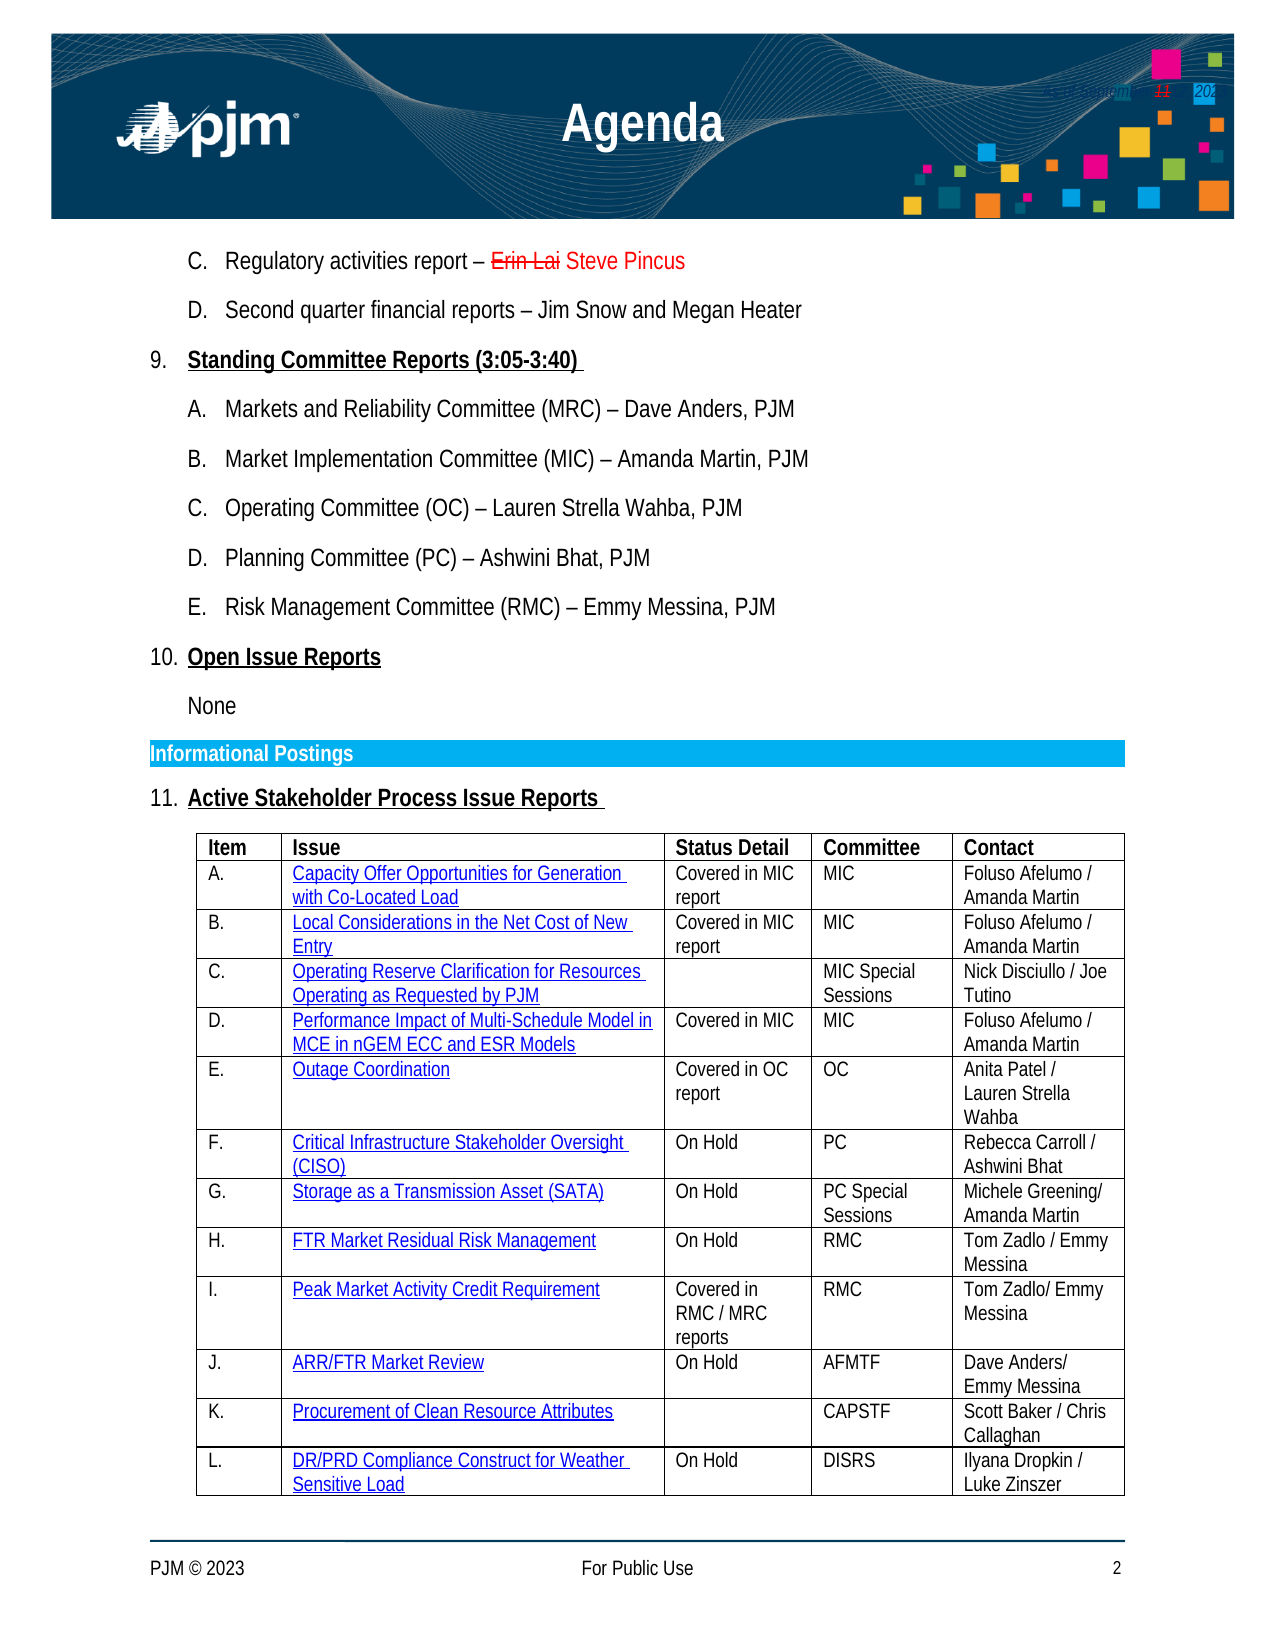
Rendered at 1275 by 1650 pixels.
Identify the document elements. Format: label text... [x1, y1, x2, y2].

table_cell AFMTF [812, 1350, 952, 1397]
table_cell B. [197, 910, 281, 958]
table_cell H. [197, 1228, 281, 1276]
subtitle Informational Postings [150, 740, 1125, 767]
table_cell Covered in MIC report [665, 910, 811, 958]
list Open Issue Reports [150, 641, 1125, 670]
table_cell Covered in RMC / MRC reports [665, 1277, 811, 1348]
table_cell D. [197, 1008, 281, 1056]
table_cell Scott Baker / Chris Callaghan [953, 1399, 1124, 1446]
table_header Issue [282, 834, 664, 860]
table_cell MIC [812, 910, 952, 958]
table_cell Storage as a Transmission Asset (SATA) [282, 1179, 664, 1227]
list Active Stakeholder Process Issue Reports [150, 783, 1125, 812]
table_cell DR/PRD Compliance Construct for Weather Sensitive Load [282, 1448, 664, 1495]
table_cell Dave Anders/ Emmy Messina [953, 1350, 1124, 1397]
table_cell MIC Special Sessions [812, 959, 952, 1007]
list Market Implementation Committee (MIC) – Amanda Martin, PJM [187, 443, 1125, 472]
table_cell Capacity Offer Opportunities for Generation with Co-Located Load [282, 861, 664, 909]
table_cell Foluso Afelumo / Amanda Martin [953, 910, 1124, 958]
table_cell I. [197, 1277, 281, 1348]
table_cell OC [812, 1057, 952, 1129]
table_cell C. [197, 959, 281, 1007]
table_cell Tom Zadlo/ Emmy Messina [953, 1277, 1124, 1348]
table_cell Covered in MIC [665, 1008, 811, 1056]
table_cell RMC [812, 1277, 952, 1348]
table_cell MIC [812, 861, 952, 909]
table_cell Critical Infrastructure Stakeholder Oversight (CISO) [282, 1130, 664, 1178]
table_header Contact [953, 834, 1124, 860]
table_cell On Hold [665, 1350, 811, 1397]
table_cell L. [197, 1448, 281, 1495]
table_cell Ilyana Dropkin / Luke Zinszer [953, 1448, 1124, 1495]
table_cell Foluso Afelumo / Amanda Martin [953, 1008, 1124, 1056]
table_cell Procurement of Clean Resource Attributes [282, 1399, 664, 1446]
table_cell FTR Market Residual Risk Management [282, 1228, 664, 1276]
list Operating Committee (OC) – Lauren Strella Wahba, PJM [187, 493, 1125, 522]
table_cell Foluso Afelumo / Amanda Martin [953, 861, 1124, 909]
table_cell Michele Greening/ Amanda Martin [953, 1179, 1124, 1227]
table_cell RMC [812, 1228, 952, 1276]
table_cell Nick Disciullo / Joe Tutino [953, 959, 1124, 1007]
table_cell Performance Impact of Multi-Schedule Model in MCE in nGEM ECC and ESR Models [282, 1008, 664, 1056]
picture [51, 32, 1235, 219]
table_cell CAPSTF [812, 1399, 952, 1446]
list Risk Management Committee (RMC) – Emmy Messina, PJM [187, 592, 1125, 621]
table_cell PC Special Sessions [812, 1179, 952, 1227]
table_cell Covered in MIC report [665, 861, 811, 909]
table_cell PC [812, 1130, 952, 1178]
table_cell ARR/FTR Market Review [282, 1350, 664, 1397]
table_cell Tom Zadlo / Emmy Messina [953, 1228, 1124, 1276]
table_cell A. [197, 861, 281, 909]
list Second quarter financial reports – Jim Snow and Megan Heater [187, 295, 1125, 324]
table_cell Rebecca Carroll / Ashwini Bhat [953, 1130, 1124, 1178]
list None [187, 691, 1125, 719]
table_cell F. [197, 1130, 281, 1178]
table_cell Anita Patel / Lauren Strella Wahba [953, 1057, 1124, 1129]
table_cell DISRS [812, 1448, 952, 1495]
table_cell Peak Market Activity Credit Requirement [282, 1277, 664, 1348]
table_cell J. [197, 1350, 281, 1397]
table_cell MIC [812, 1008, 952, 1056]
table_header Status Detail [665, 834, 811, 860]
table_cell E. [197, 1057, 281, 1129]
table_cell K. [197, 1399, 281, 1446]
table_cell On Hold [665, 1228, 811, 1276]
list Regulatory activities report – Erin Lai Steve Pincus [187, 246, 1125, 274]
table_cell Local Considerations in the Net Cost of New Entry [282, 910, 664, 958]
table_cell [665, 1399, 811, 1446]
table_cell On Hold [665, 1448, 811, 1495]
list Standing Committee Reports (3:05-3:40) [150, 344, 1125, 373]
table_cell G. [197, 1179, 281, 1227]
table_cell On Hold [665, 1179, 811, 1227]
table_header Item [197, 834, 281, 860]
table_header Committee [812, 834, 952, 860]
table_cell [665, 959, 811, 1007]
table_cell Outage Coordination [282, 1057, 664, 1129]
table_cell On Hold [665, 1130, 811, 1178]
table_cell Covered in OC report [665, 1057, 811, 1129]
list Markets and Reliability Committee (MRC) – Dave Anders, PJM [187, 394, 1125, 423]
list Planning Committee (PC) – Ashwini Bhat, PJM [187, 542, 1125, 571]
table_cell Operating Reserve Clarification for Resources Operating as Requested by PJM [282, 959, 664, 1007]
